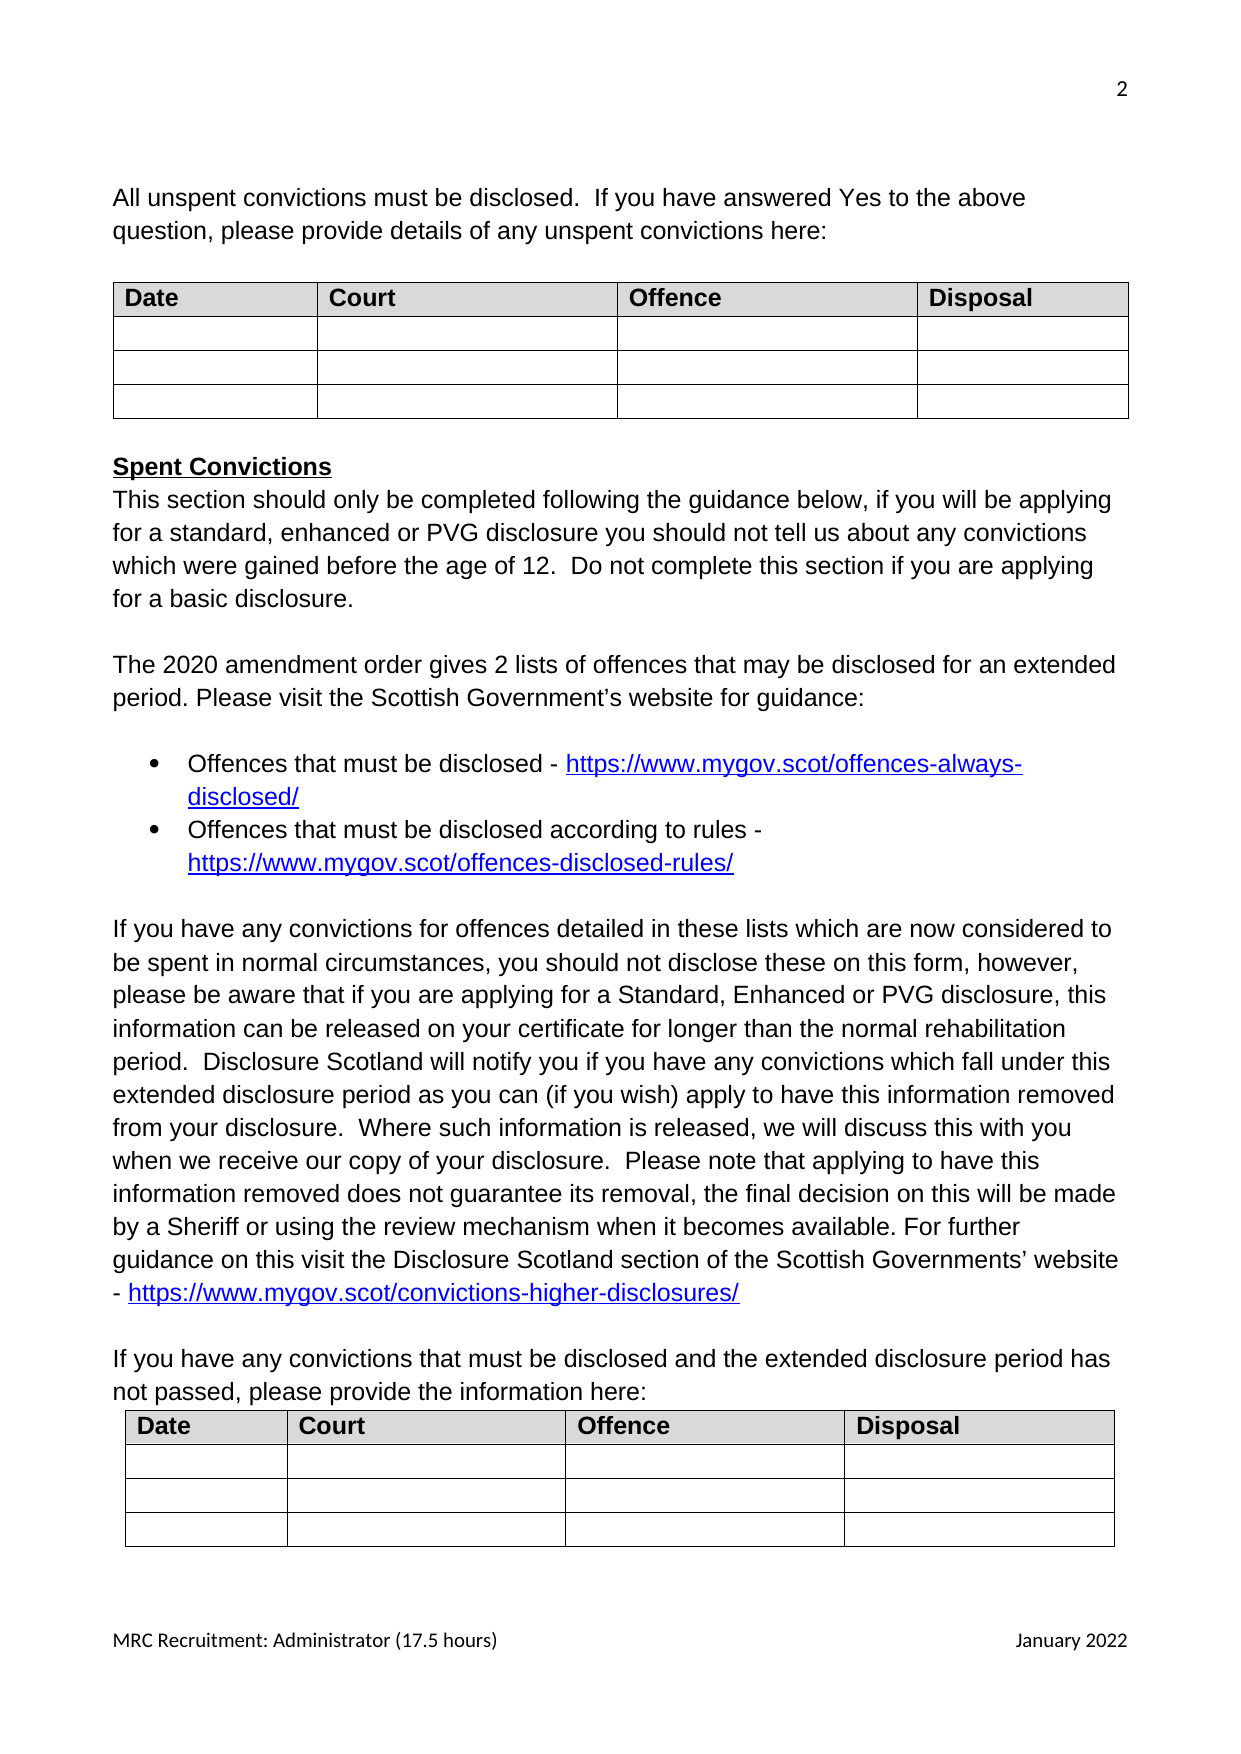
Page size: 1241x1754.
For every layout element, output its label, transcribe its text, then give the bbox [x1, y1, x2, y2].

table_cell [288, 1479, 565, 1512]
table_header Date [126, 1411, 287, 1443]
table_cell [618, 317, 917, 350]
table_cell [114, 385, 317, 418]
table_header Offence [618, 283, 917, 316]
list Offences that must be disclosed - https://www.mygov.scot/offences-always-disclosed/ [150, 749, 1128, 811]
table_header Disposal [918, 283, 1128, 316]
table_cell [566, 1479, 844, 1512]
table_cell [126, 1513, 287, 1546]
table_cell [114, 317, 317, 350]
table_header Disposal [845, 1411, 1114, 1443]
table_cell [288, 1445, 565, 1477]
text All unspent convictions must be disclosed. If you have answered Yes to the above question, please provide details of any unspent convictions here: [112, 183, 1128, 245]
table_cell [318, 385, 617, 418]
table_cell [126, 1445, 287, 1477]
table_cell [618, 351, 917, 384]
table_cell [845, 1479, 1114, 1512]
table_header Date [114, 283, 317, 316]
table_header Court [288, 1411, 565, 1443]
table_cell [845, 1513, 1114, 1546]
table_header Offence [566, 1411, 844, 1443]
table_header Court [318, 283, 617, 316]
table_cell [126, 1479, 287, 1512]
text This section should only be completed following the guidance below, if you will be applying for a standard, enhanced or PVG disclosure you should not tell us about any convictions which were gained before the age of 12. Do not complete this section if you are applying for a basic disclosure. [112, 485, 1128, 613]
table_cell [845, 1445, 1114, 1477]
text Spent Convictions [112, 452, 1128, 481]
table_cell [618, 385, 917, 418]
text The 2020 amendment order gives 2 lists of offences that may be disclosed for an extended period. Please visit the Scottish Government’s website for guidance: [112, 650, 1128, 712]
table_cell [288, 1513, 565, 1546]
list Offences that must be disclosed according to rules - https://www.mygov.scot/offences-disclosed-rules/ [150, 815, 1128, 877]
table_cell [114, 351, 317, 384]
text If you have any convictions for offences detailed in these lists which are now considered to be spent in normal circumstances, you should not disclose these on this form, however, please be aware that if you are applying for a Standard, Enhanced or PVG disclosure, this information can be released on your certificate for longer than the normal rehabilitation period. Disclosure Scotland will notify you if you have any convictions which fall under this extended disclosure period as you can (if you wish) apply to have this information removed from your disclosure. Where such information is released, we will discuss this with you when we receive our copy of your disclosure. Please note that applying to have this information removed does not guarantee its removal, the final decision on this will be made by a Sheriff or using the review mechanism when it becomes available. For further guidance on this visit the Disclosure Scotland section of the Scottish Governments’ website - https://www.mygov.scot/convictions-higher-disclosures/ [112, 914, 1128, 1306]
table_cell [566, 1445, 844, 1477]
table_cell [566, 1513, 844, 1546]
table_cell [318, 351, 617, 384]
table_cell [918, 385, 1128, 418]
table_cell [918, 317, 1128, 350]
text If you have any convictions that must be disclosed and the extended disclosure period has not passed, please provide the information here: [112, 1344, 1128, 1406]
table_cell [918, 351, 1128, 384]
table_cell [318, 317, 617, 350]
